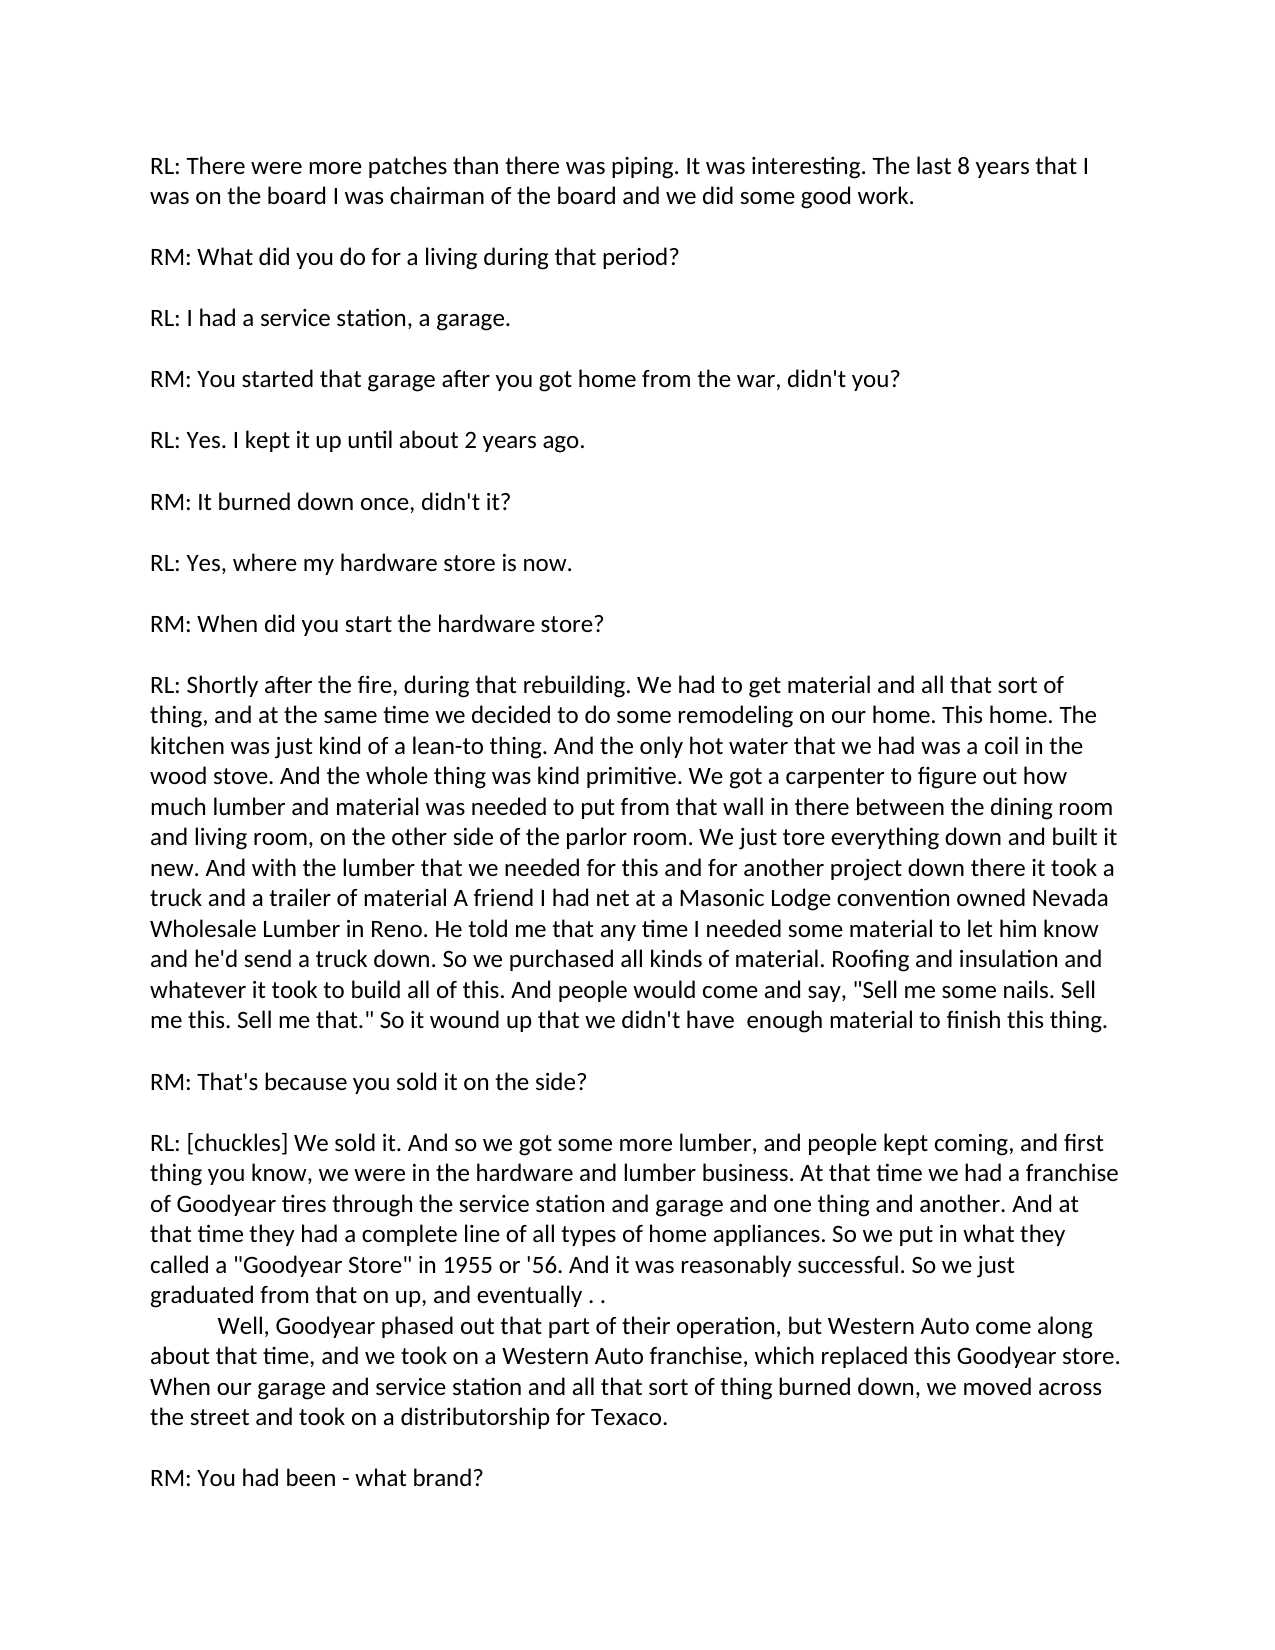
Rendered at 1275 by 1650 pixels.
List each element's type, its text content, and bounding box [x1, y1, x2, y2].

text RM: What did you do for a living during that period? [150, 242, 1125, 272]
text RM: You had been - what brand? [150, 1462, 1125, 1493]
text RM: When did you start the hardware store? [150, 608, 1125, 638]
text RL: Yes. I kept it up until about 2 years ago. [150, 425, 1125, 455]
text RL: Shortly after the fire, during that rebuilding. We had to get material and all that sort of thing, and at the same time we decided to do some remodeling on our home. This home. The kitchen was just kind of a lean-to thing. And the only hot water that we had was a coil in the wood stove. And the whole thing was kind primitive. We got a carpenter to figure out how much lumber and material was needed to put from that wall in there between the dining room and living room, on the other side of the parlor room. We just tore everything down and built it new. And with the lumber that we needed for this and for another project down there it took a truck and a trailer of material A friend I had net at a Masonic Lodge convention owned Nevada Wholesale Lumber in Reno. He told me that any time I needed some material to let him know and he'd send a truck down. So we purchased all kinds of material. Roofing and insulation and whatever it took to build all of this. And people would come and say, "Sell me some nails. Sell me this. Sell me that." So it wound up that we didn't have enough material to finish this thing. [150, 669, 1125, 1035]
text Well, Goodyear phased out that part of their operation, but Western Auto come along about that time, and we took on a Western Auto franchise, which replaced this Goodyear store. When our garage and service station and all that sort of thing burned down, we moved across the street and took on a distributorship for Texaco. [150, 1310, 1125, 1432]
text RM: It burned down once, didn't it? [150, 486, 1125, 516]
text RL: There were more patches than there was piping. It was interesting. The last 8 years that I was on the board I was chairman of the board and we did some good work. [150, 150, 1125, 211]
text RM: You started that garage after you got home from the war, didn't you? [150, 364, 1125, 394]
text RM: That's because you sold it on the side? [150, 1066, 1125, 1096]
text RL: I had a service station, a garage. [150, 303, 1125, 333]
text RL: Yes, where my hardware store is now. [150, 547, 1125, 577]
text RL: [chuckles] We sold it. And so we got some more lumber, and people kept coming, and first thing you know, we were in the hardware and lumber business. At that time we had a franchise of Goodyear tires through the service station and garage and one thing and another. And at that time they had a complete line of all types of home appliances. So we put in what they called a "Goodyear Store" in 1955 or '56. And it was reasonably successful. So we just graduated from that on up, and eventually . . [150, 1127, 1125, 1310]
